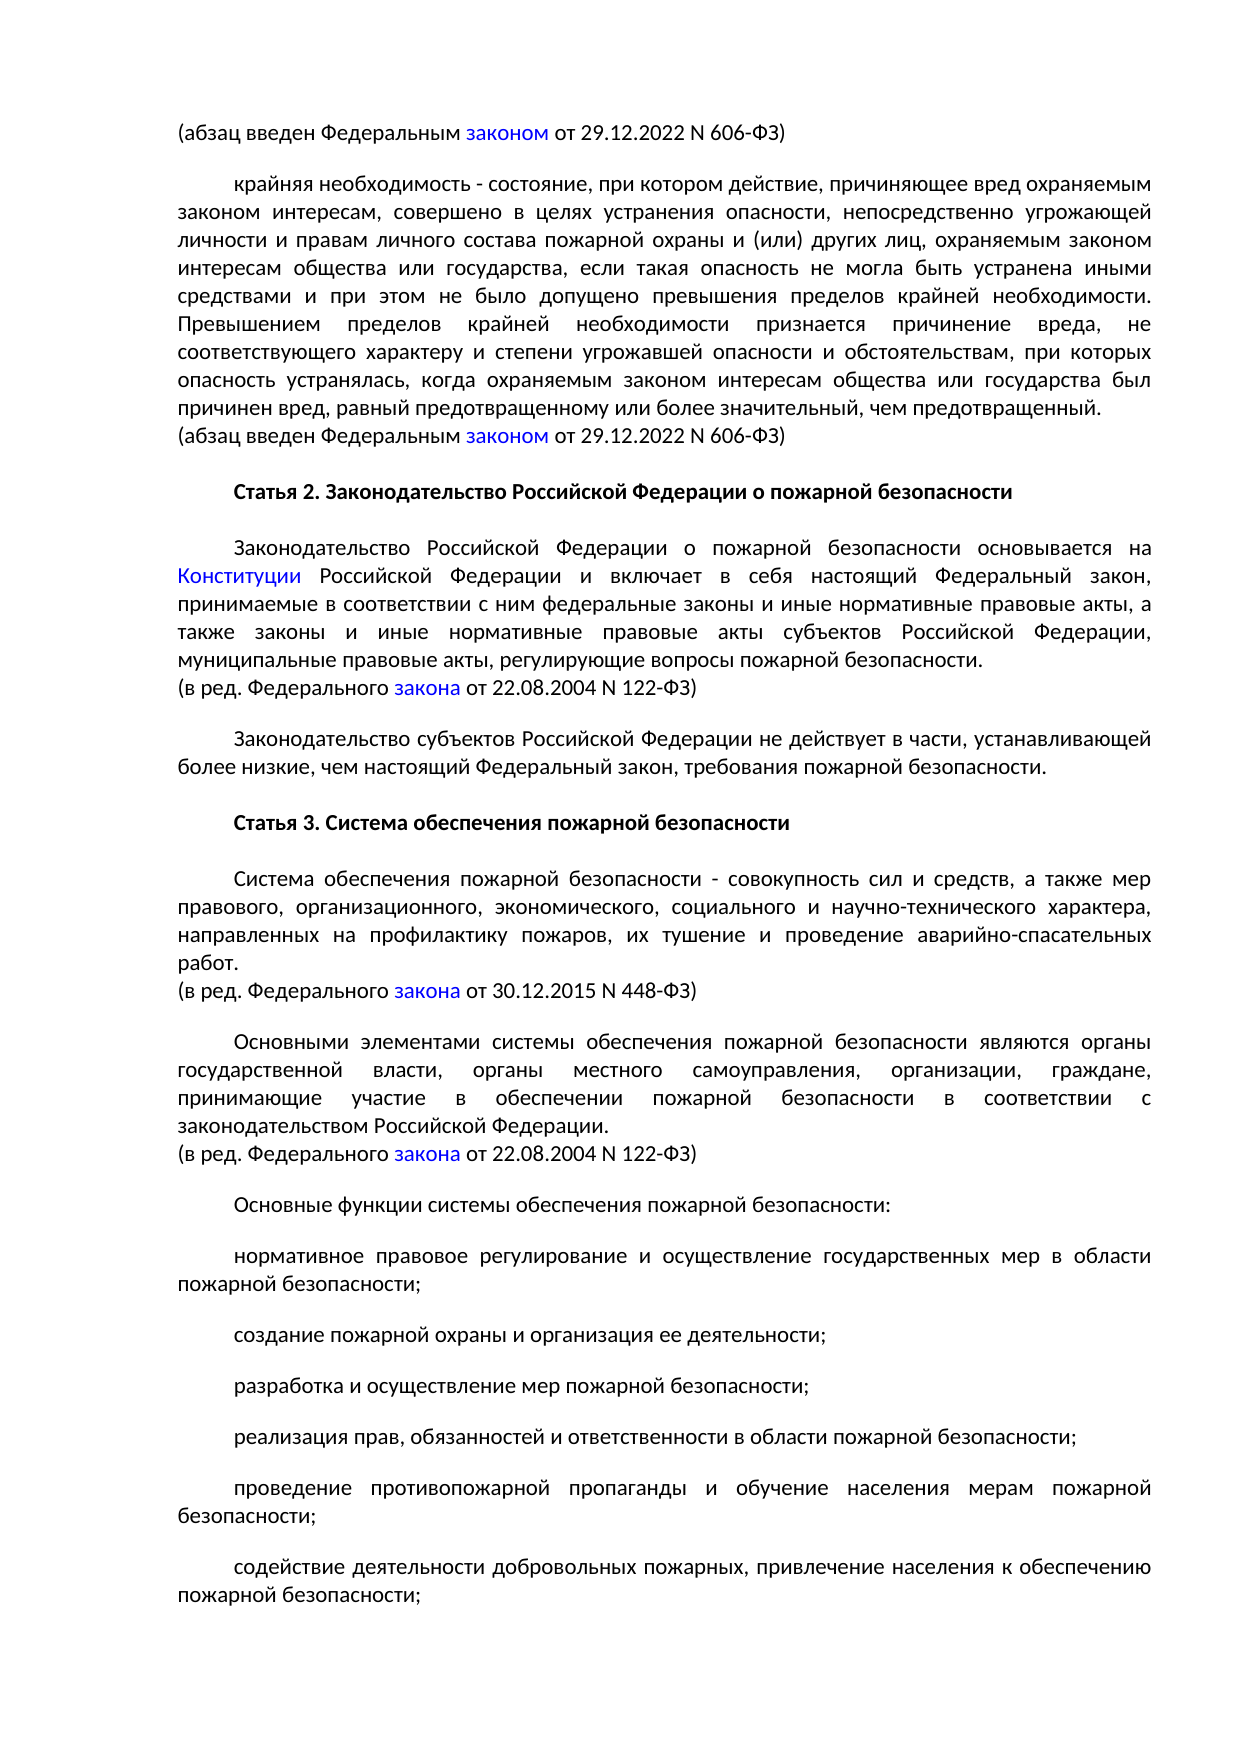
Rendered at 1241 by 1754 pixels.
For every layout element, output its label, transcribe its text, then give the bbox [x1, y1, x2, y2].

text Система обеспечения пожарной безопасности - совокупность сил и средств, а также мер правового, организационного, экономического, социального и научно-технического характера, направленных на профилактику пожаров, их тушение и проведение аварийно-спасательных работ. [177, 864, 1152, 977]
text разработка и осуществление мер пожарной безопасности; [177, 1371, 1152, 1399]
text Основными элементами системы обеспечения пожарной безопасности являются органы государственной власти, органы местного самоуправления, организации, граждане, принимающие участие в обеспечении пожарной безопасности в соответствии с законодательством Российской Федерации. [177, 1027, 1152, 1139]
text Законодательство субъектов Российской Федерации не действует в части, устанавливающей более низкие, чем настоящий Федеральный закон, требования пожарной безопасности. [177, 724, 1152, 780]
text реализация прав, обязанностей и ответственности в области пожарной безопасности; [177, 1422, 1152, 1450]
text нормативное правовое регулирование и осуществление государственных мер в области пожарной безопасности; [177, 1241, 1152, 1297]
text Основные функции системы обеспечения пожарной безопасности: [177, 1191, 1152, 1218]
title Статья 3. Система обеспечения пожарной безопасности [177, 808, 1152, 836]
text (в ред. Федерального закона от 30.12.2015 N 448-ФЗ) [177, 977, 1152, 1004]
text создание пожарной охраны и организация ее деятельности; [177, 1320, 1152, 1348]
text крайняя необходимость - состояние, при котором действие, причиняющее вред охраняемым законом интересам, совершено в целях устранения опасности, непосредственно угрожающей личности и правам личного состава пожарной охраны и (или) других лиц, охраняемым законом интересам общества или государства, если такая опасность не могла быть устранена иными средствами и при этом не было допущено превышения пределов крайней необходимости. Превышением пределов крайней необходимости признается причинение вреда, не соответствующего характеру и степени угрожавшей опасности и обстоятельствам, при которых опасность устранялась, когда охраняемым законом интересам общества или государства был причинен вред, равный предотвращенному или более значительный, чем предотвращенный. [177, 169, 1152, 421]
text (абзац введен Федеральным законом от 29.12.2022 N 606-ФЗ) [177, 421, 1152, 449]
text проведение противопожарной пропаганды и обучение населения мерам пожарной безопасности; [177, 1473, 1152, 1529]
text Законодательство Российской Федерации о пожарной безопасности основывается на Конституции Российской Федерации и включает в себя настоящий Федеральный закон, принимаемые в соответствии с ним федеральные законы и иные нормативные правовые акты, а также законы и иные нормативные правовые акты субъектов Российской Федерации, муниципальные правовые акты, регулирующие вопросы пожарной безопасности. [177, 533, 1152, 673]
text (в ред. Федерального закона от 22.08.2004 N 122-ФЗ) [177, 673, 1152, 701]
text (в ред. Федерального закона от 22.08.2004 N 122-ФЗ) [177, 1139, 1152, 1168]
text (абзац введен Федеральным законом от 29.12.2022 N 606-ФЗ) [177, 118, 1152, 146]
title Статья 2. Законодательство Российской Федерации о пожарной безопасности [177, 477, 1152, 505]
text содействие деятельности добровольных пожарных, привлечение населения к обеспечению пожарной безопасности; [177, 1552, 1152, 1608]
